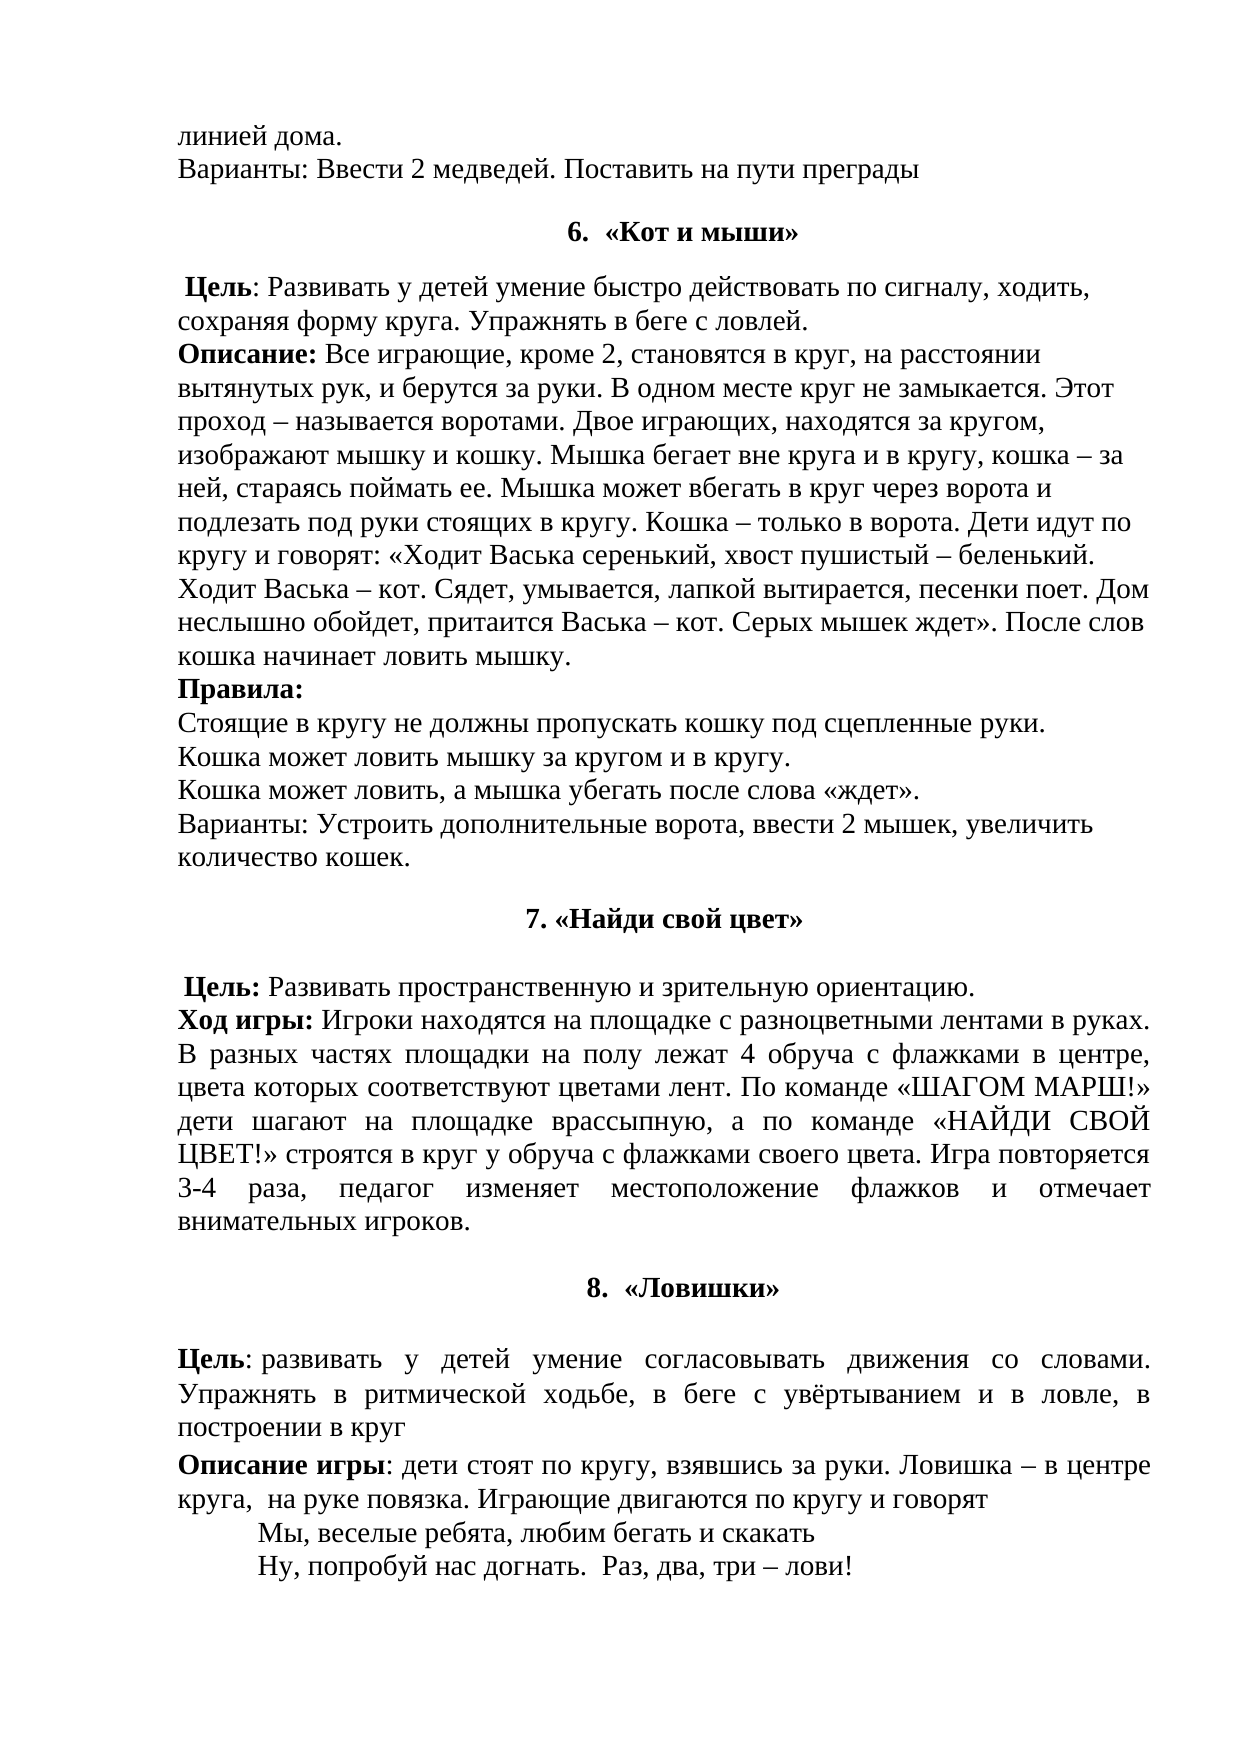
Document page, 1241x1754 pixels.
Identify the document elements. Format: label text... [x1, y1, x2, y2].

text Ход игры: Игроки находятся на площадке с разноцветными лентами в руках. В разных частях площадки на полу лежат 4 обруча с флажками в центре, цвета которых соответствуют цветами лент. По команде «ШАГОМ МАРШ!» дети шагают на площадке врассыпную, а по команде «НАЙДИ СВОЙ ЦВЕТ!» строятся в круг у обруча с флажками своего цвета. Игра повторяется 3-4 раза, педагог изменяет местоположение флажков и отмечает внимательных игроков. [177, 1002, 1152, 1237]
text Цель: Развивать у детей умение быстро действовать по сигналу, ходить, сохраняя форму круга. Упражнять в беге с ловлей. Описание: Все играющие, кроме 2, становятся в круг, на расстоянии вытянутых рук, и берутся за руки. В одном месте круг не замыкается. Этот проход – называется воротами. Двое играющих, находятся за кругом, изображают мышку и кошку. Мышка бегает вне круга и в кругу, кошка – за ней, стараясь поймать ее. Мышка может вбегать в круг через ворота и подлезать под руки стоящих в кругу. Кошка – только в ворота. Дети идут по кругу и говорят: «Ходит Васька серенький, хвост пушистый – беленький. Ходит Васька – кот. Сядет, умывается, лапкой вытирается, песенки поет. Дом неслышно обойдет, притаится Васька – кот. Серых мышек ждет». После слов кошка начинает ловить мышку. Правила: Стоящие в кругу не должны пропускать кошку под сцепленные руки. Кошка может ловить мышку за кругом и в кругу. Кошка может ловить, а мышка убегать после слова «ждет». Варианты: Устроить дополнительные ворота, ввести 2 мышек, увеличить количество кошек. [177, 269, 1152, 873]
text Цель: Развивать пространственную и зрительную ориентацию. [177, 969, 1152, 1002]
list «Кот и мыши» [215, 214, 1152, 247]
text 7. «Найди свой цвет» [177, 902, 1152, 935]
text Цель: развивать у детей умение согласовывать движения со словами. Упражнять в ритмической ходьбе, в беге с увёртыванием и в ловле, в построении в круг [177, 1338, 1152, 1443]
text Мы, веселые ребята, любим бегать и скакать [177, 1515, 1152, 1548]
list «Ловишки» [215, 1271, 1152, 1304]
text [177, 118, 1152, 185]
text Ну, попробуй нас догнать. Раз, два, три – лови! [177, 1548, 1152, 1582]
text Описание игры: дети стоят по кругу, взявшись за руки. Ловишка – в центре круга, на руке повязка. Играющие двигаются по кругу и говорят [177, 1443, 1152, 1515]
